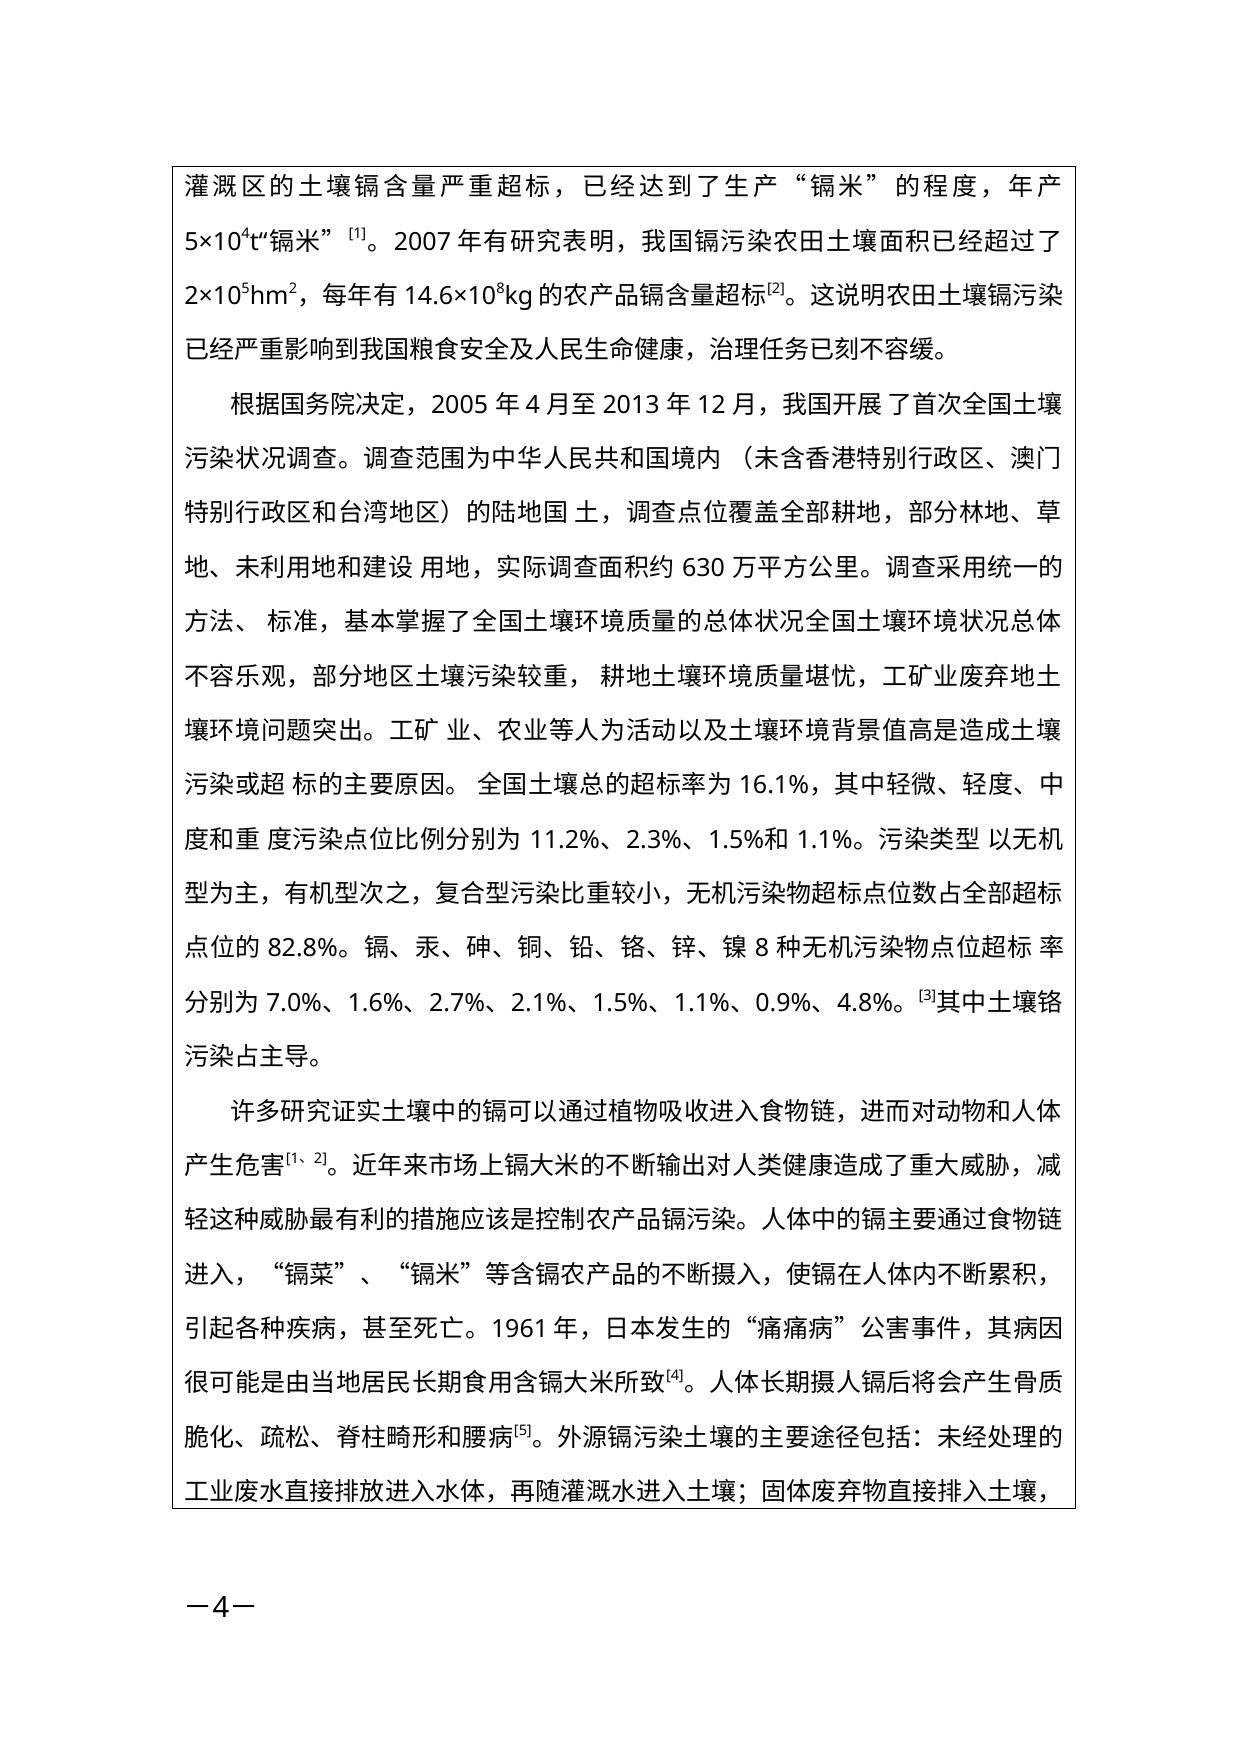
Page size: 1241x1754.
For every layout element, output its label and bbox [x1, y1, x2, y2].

table_cell [173, 167, 1075, 1508]
